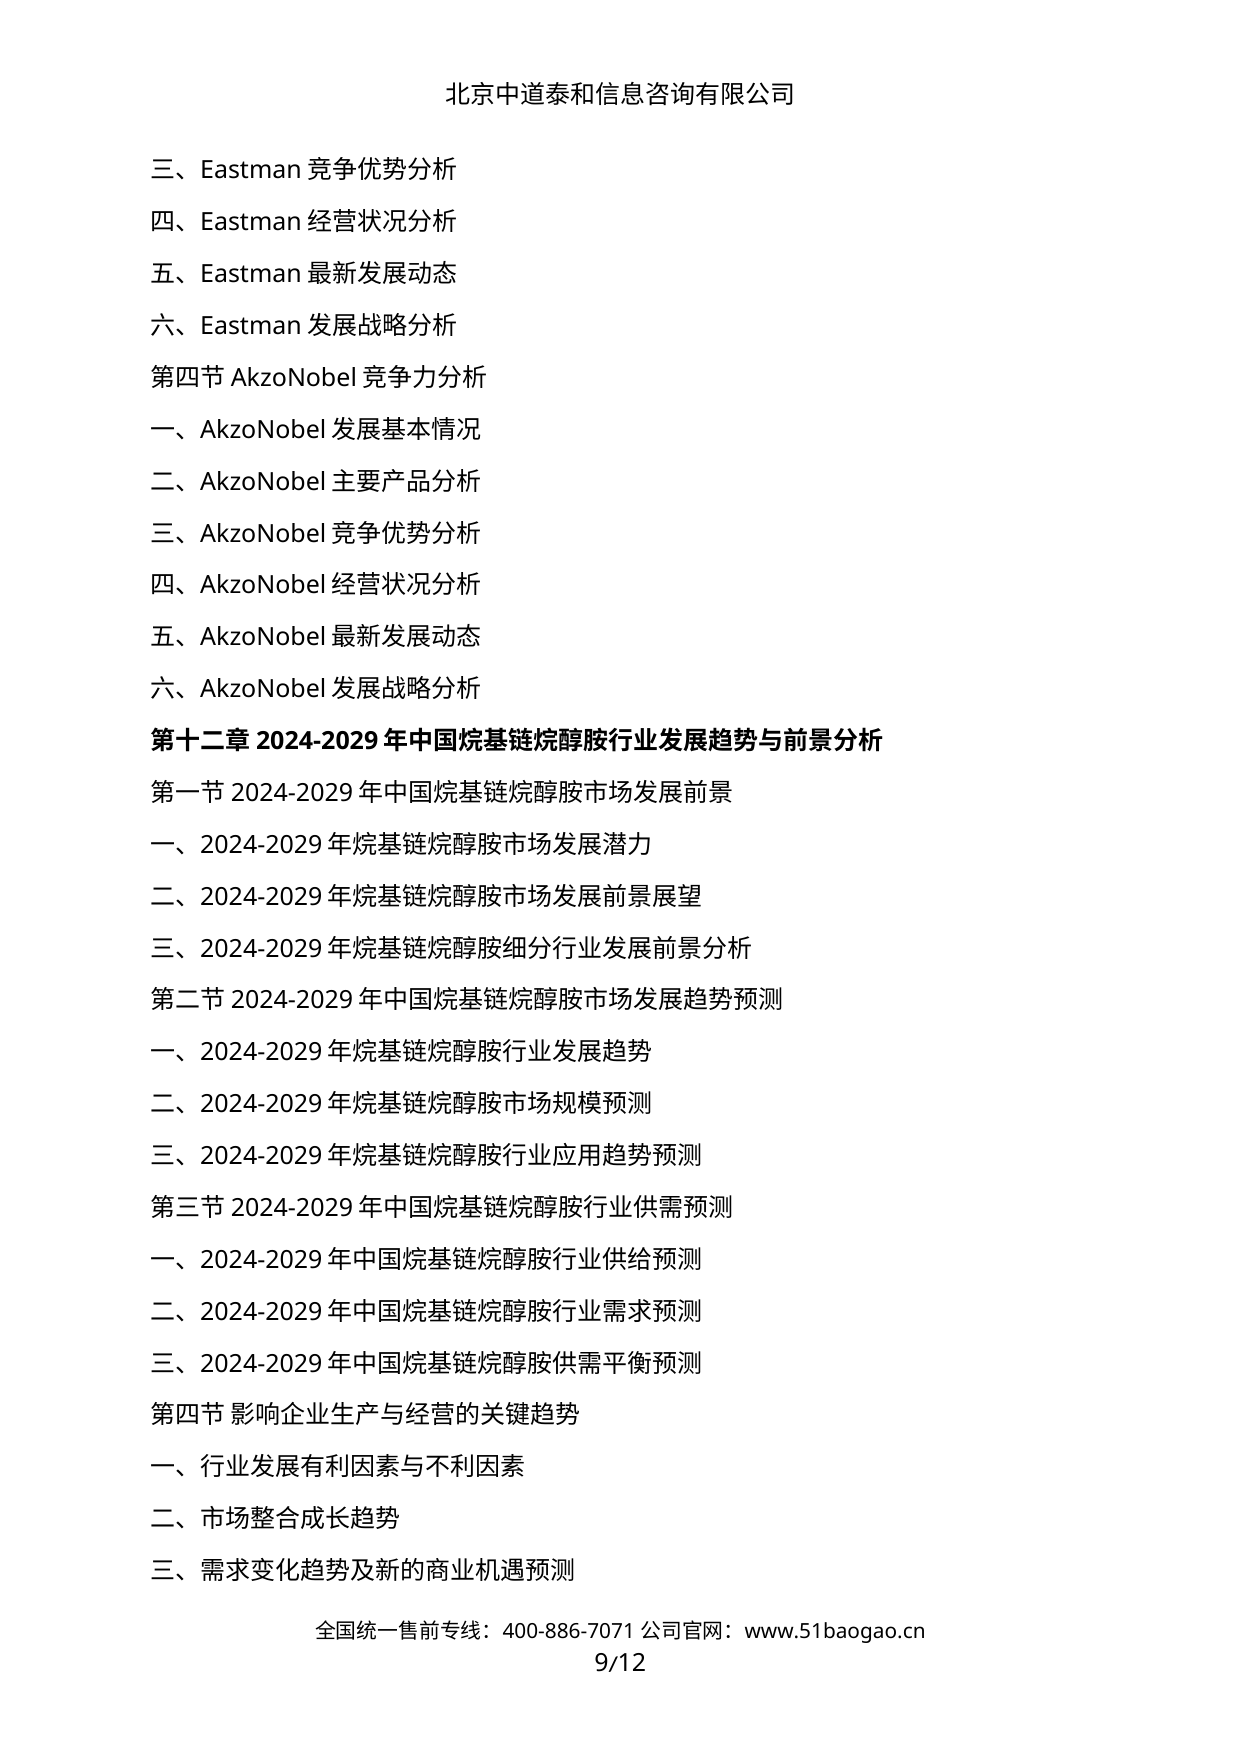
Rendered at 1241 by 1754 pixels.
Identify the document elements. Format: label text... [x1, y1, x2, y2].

text 三、AkzoNobel竞争优势分析 [150, 513, 1090, 549]
text 二、2024-2029年烷基链烷醇胺市场发展前景展望 [150, 876, 1090, 912]
text 六、Eastman发展战略分析 [150, 306, 1090, 342]
text 一、2024-2029年中国烷基链烷醇胺行业供给预测 [150, 1239, 1090, 1276]
text 三、Eastman竞争优势分析 [150, 150, 1090, 186]
text 三、2024-2029年烷基链烷醇胺行业应用趋势预测 [150, 1136, 1090, 1172]
text 三、需求变化趋势及新的商业机遇预测 [150, 1551, 1090, 1587]
text 第四节 影响企业生产与经营的关键趋势 [150, 1395, 1090, 1431]
text 一、2024-2029年烷基链烷醇胺市场发展潜力 [150, 824, 1090, 861]
text 一、行业发展有利因素与不利因素 [150, 1447, 1090, 1483]
text 三、2024-2029年中国烷基链烷醇胺供需平衡预测 [150, 1343, 1090, 1379]
text 第二节 2024-2029年中国烷基链烷醇胺市场发展趋势预测 [150, 980, 1090, 1016]
text 二、市场整合成长趋势 [150, 1499, 1090, 1535]
text 第十二章 2024-2029年中国烷基链烷醇胺行业发展趋势与前景分析 [150, 721, 1090, 757]
text 三、2024-2029年烷基链烷醇胺细分行业发展前景分析 [150, 928, 1090, 964]
text 二、2024-2029年中国烷基链烷醇胺行业需求预测 [150, 1291, 1090, 1327]
text 第四节 AkzoNobel竞争力分析 [150, 357, 1090, 394]
text 一、2024-2029年烷基链烷醇胺行业发展趋势 [150, 1032, 1090, 1068]
text 一、AkzoNobel发展基本情况 [150, 409, 1090, 446]
text 二、AkzoNobel主要产品分析 [150, 461, 1090, 497]
text 六、AkzoNobel发展战略分析 [150, 669, 1090, 705]
text 第三节 2024-2029年中国烷基链烷醇胺行业供需预测 [150, 1187, 1090, 1224]
text 四、Eastman经营状况分析 [150, 202, 1090, 238]
text 五、Eastman最新发展动态 [150, 254, 1090, 290]
text 第一节 2024-2029年中国烷基链烷醇胺市场发展前景 [150, 772, 1090, 809]
text 五、AkzoNobel最新发展动态 [150, 617, 1090, 653]
text 二、2024-2029年烷基链烷醇胺市场规模预测 [150, 1084, 1090, 1120]
text 四、AkzoNobel经营状况分析 [150, 565, 1090, 601]
